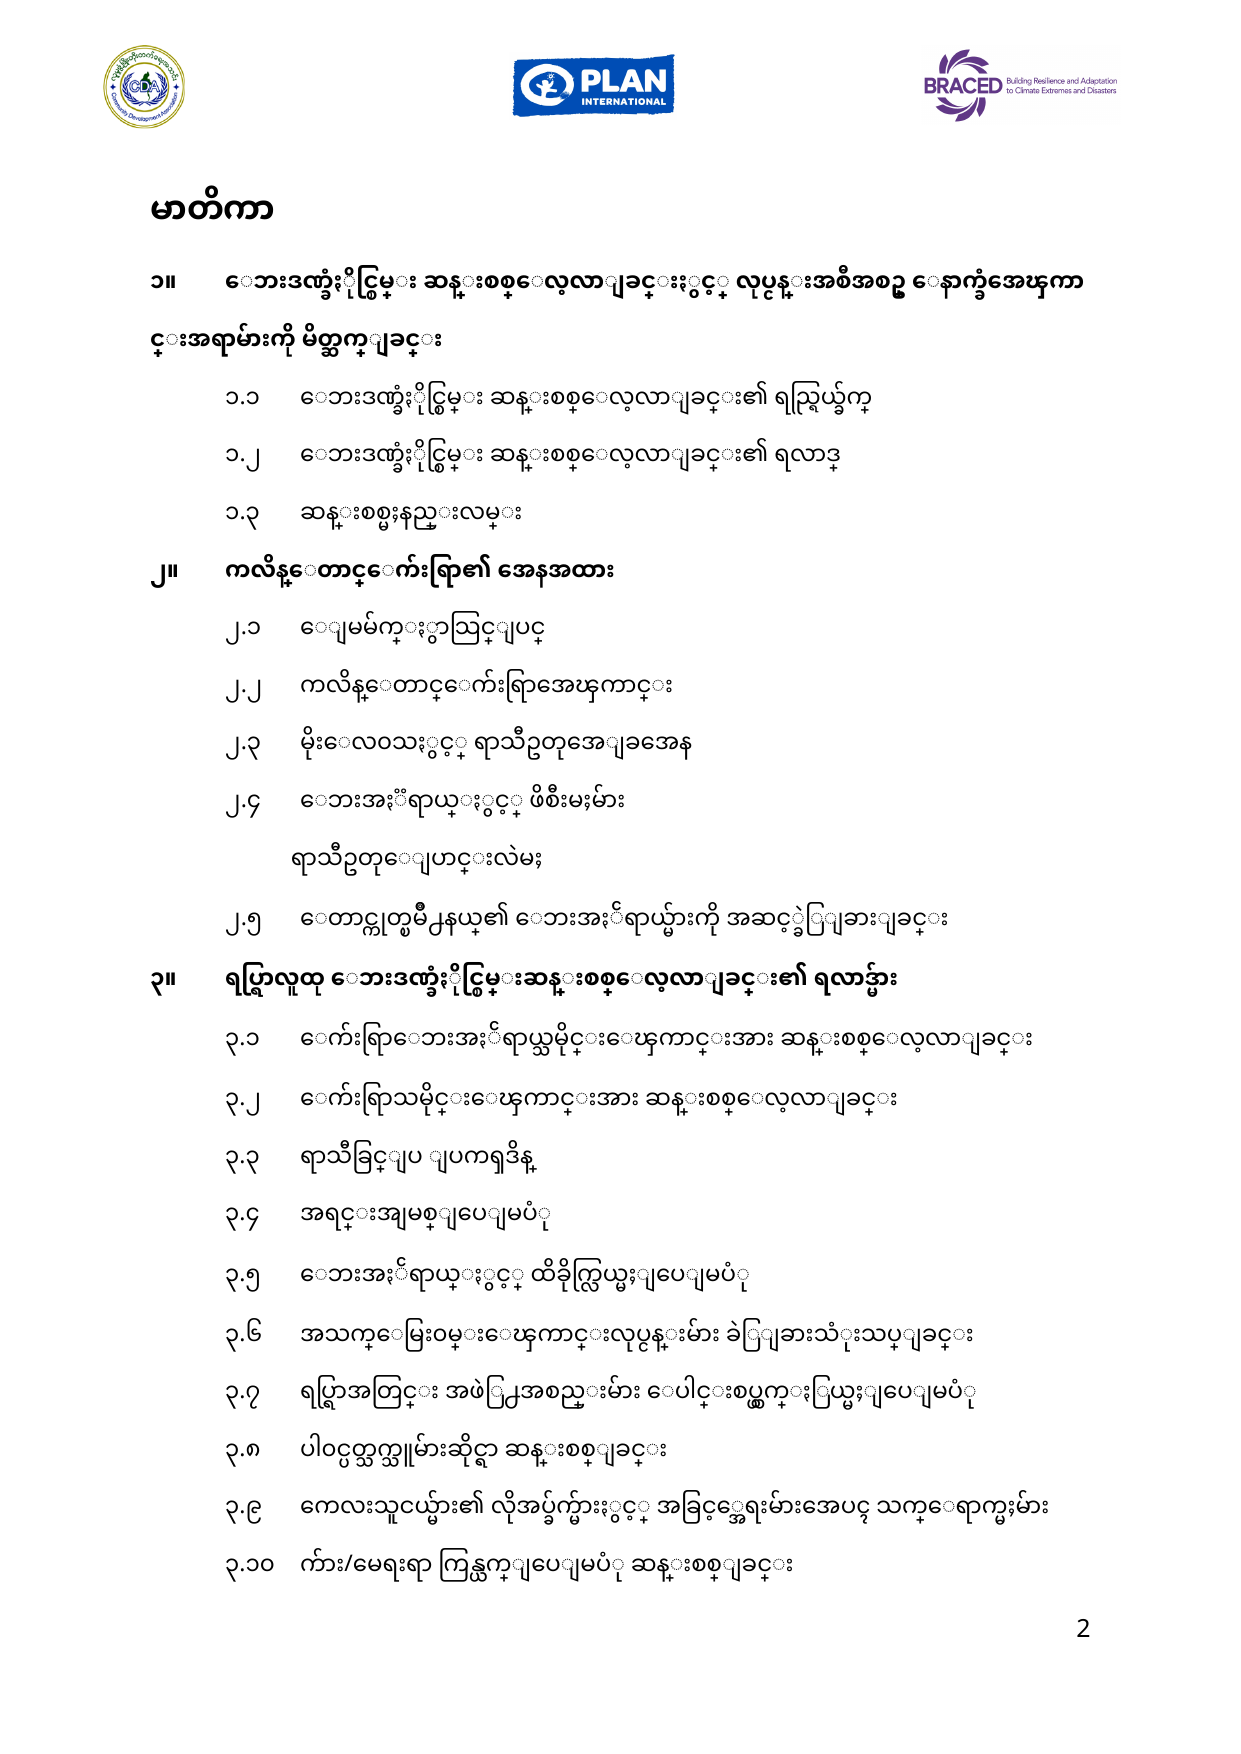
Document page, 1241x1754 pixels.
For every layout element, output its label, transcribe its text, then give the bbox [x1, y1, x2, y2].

text ၂။ ကလိန္ေတာင္ေက်းရြာ၏ အေနအထား [150, 547, 1090, 597]
text ၃.၁ ေက်းရြာေဘးအႏၲရာယ္သမိုင္းေၾကာင္းအား ဆန္းစစ္ေလ့လာျခင္း [150, 1013, 1090, 1067]
text ရာသီဥတုေျပာင္းလဲမႈ [150, 835, 1090, 885]
text ၁.၂ ေဘးဒဏ္ခံႏိုင္စြမ္း ဆန္းစစ္ေလ့လာျခင္း၏ ရလာဒ္ [150, 431, 1090, 482]
text ၂.၂ ကလိန္ေတာင္ေက်းရြာအေၾကာင္း [150, 662, 1090, 712]
text ၁.၃ ဆန္းစစ္မႈနည္းလမ္း [150, 489, 1090, 539]
text ၃.၃ ရာသီခြင္ျပ ျပကၡဒိန္ [150, 1133, 1090, 1183]
text ၃.၄ အရင္းအျမစ္ျပေျမပံု [150, 1191, 1090, 1241]
text ၂.၄ ေဘးအႏၱရာယ္ႏွင့္ ဖိစီးမႈမ်ား [150, 777, 1090, 827]
text ၂.၁ ေျမမ်က္ႏွာသြင္ျပင္ [150, 604, 1090, 654]
text ၂.၅ ေတာင္ကုတ္ၿမိဳ႕နယ္၏ ေဘးအႏၲရာယ္မ်ားကို အဆင့္ခဲြျခားျခင္း [150, 892, 1090, 947]
picture [920, 45, 1122, 125]
picture [509, 52, 678, 120]
text ၃.၅ ေဘးအႏၲရာယ္ႏွင့္ ထိခိုက္လြယ္မႈျပေျမပံု [150, 1248, 1090, 1303]
text ၁။ ေဘးဒဏ္ခံႏိုင္စြမ္း ဆန္းစစ္ေလ့လာျခင္းႏွင့္ လုပ္ငန္းအစီအစဥ္ ေနာက္ခံအေၾကာင္းအရာမ်ားကို မိတ္ဆက္ျခင္း [150, 259, 1090, 366]
text ၃.၂ ေက်းရြာသမိုင္းေၾကာင္းအား ဆန္းစစ္ေလ့လာျခင္း [150, 1075, 1090, 1125]
subtitle မာတိကာ [150, 175, 1090, 248]
text ၃.၁၀ က်ား/မေရးရာ ကြန္ယက္ျပေျမပံု ဆန္းစစ္ျခင္း [150, 1541, 1090, 1591]
text ၃.၉ ကေလးသူငယ္မ်ား၏ လိုအပ္ခ်က္မ်ားႏွင့္ အခြင့္အေရးမ်ားအေပၚ သက္ေရာက္မႈမ်ား [150, 1484, 1090, 1534]
text ၃.၈ ပါ၀င္ပတ္သက္သူမ်ားဆိုင္ရာ ဆန္းစစ္ျခင္း [150, 1426, 1090, 1476]
text ၃။ ရပ္ရြာလူထု ေဘးဒဏ္ခံႏိုင္စြမ္းဆန္းစစ္ေလ့လာျခင္း၏ ရလာဒ္မ်ား [150, 955, 1090, 1005]
picture [103, 45, 185, 129]
text ၁.၁ ေဘးဒဏ္ခံႏိုင္စြမ္း ဆန္းစစ္ေလ့လာျခင္း၏ ရည္ရြယ္ခ်က္ [150, 374, 1090, 424]
text ၃.၆ အသက္ေမြး၀မ္းေၾကာင္းလုပ္ငန္းမ်ား ခဲြျခားသံုးသပ္ျခင္း [150, 1311, 1090, 1361]
text ၃.၇ ရပ္ရြာအတြင္း အဖဲြ႕အစည္းမ်ား ေပါင္းစပ္ယွက္ႏြယ္မႈျပေျမပံု [150, 1368, 1090, 1418]
text ၂.၃ မိုးေလ၀သႏွင့္ ရာသီဥတုအေျခအေန [150, 719, 1090, 769]
